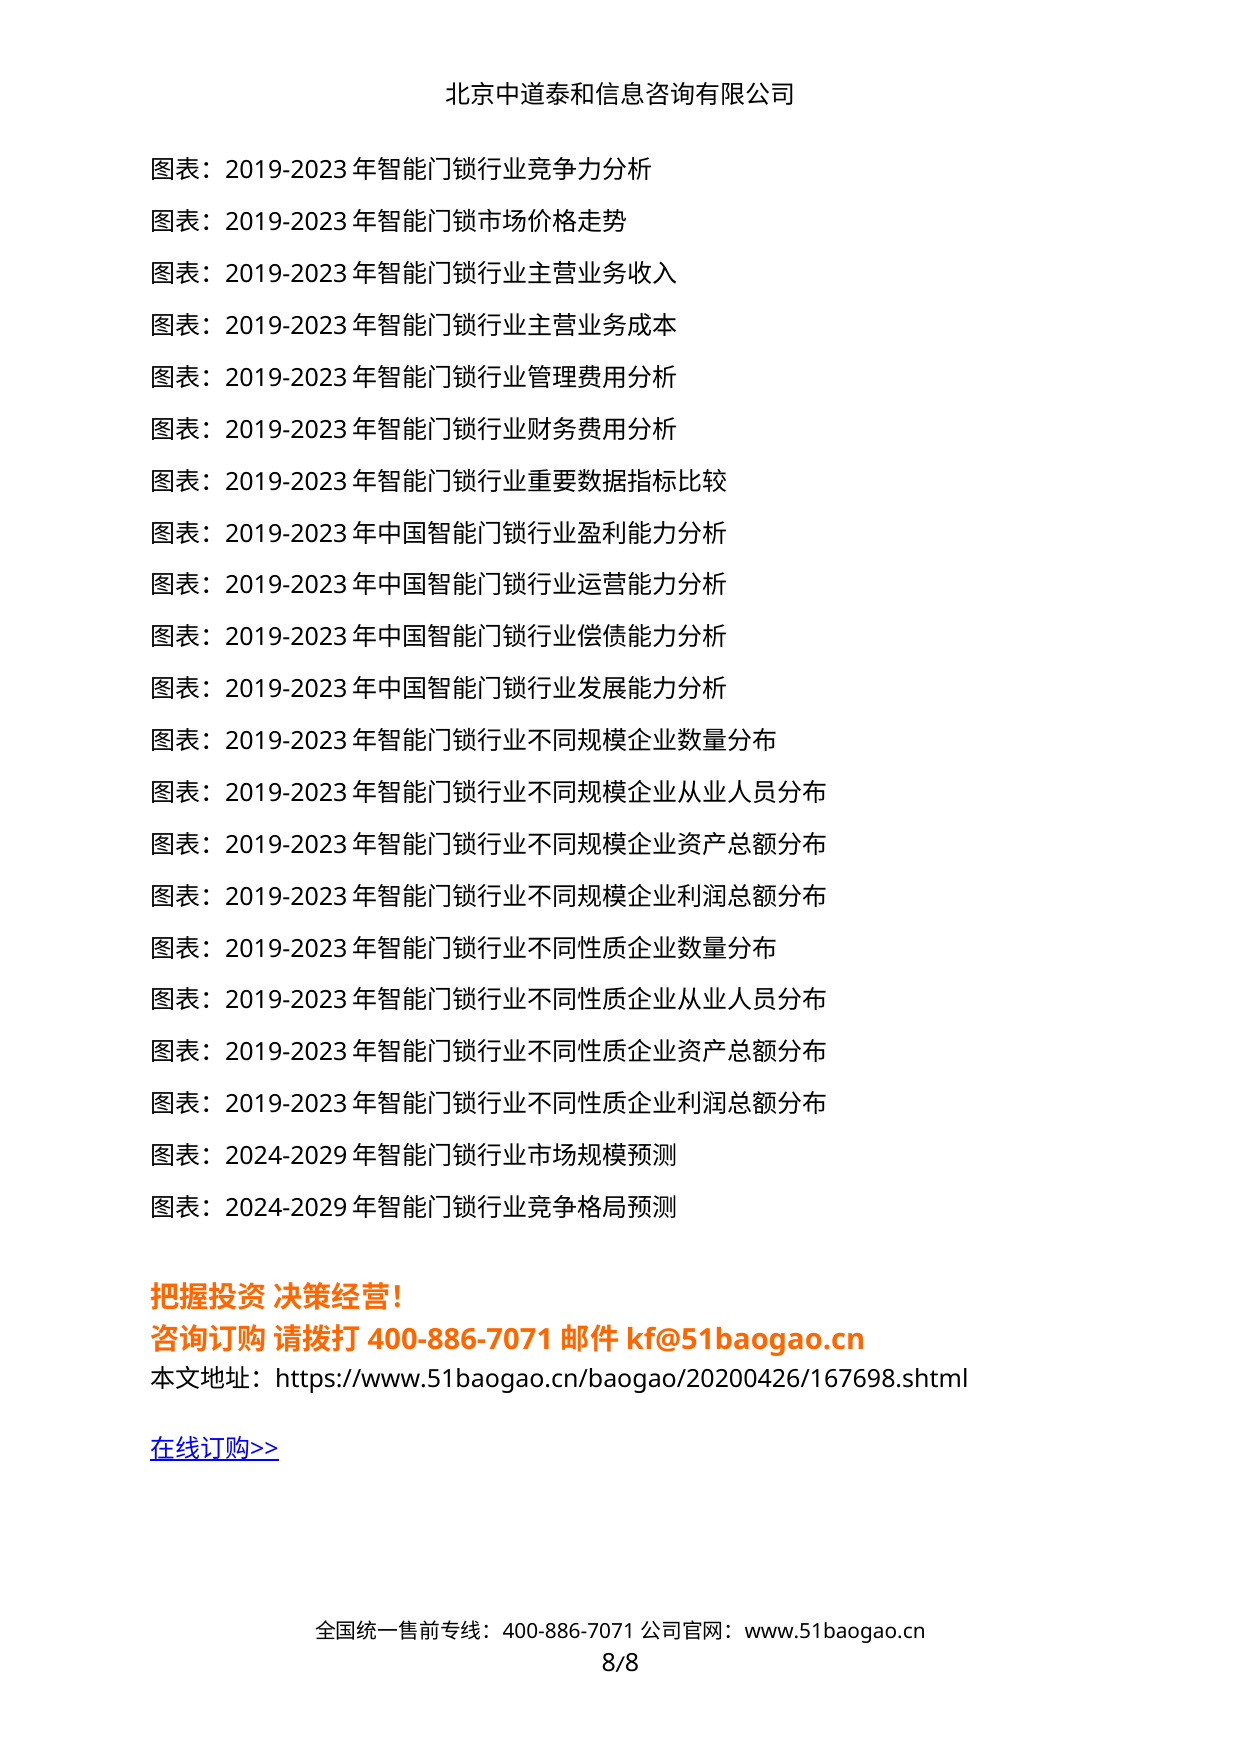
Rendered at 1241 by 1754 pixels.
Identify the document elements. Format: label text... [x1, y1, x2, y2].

text 图表：2019-2023年智能门锁行业不同性质企业从业人员分布 [150, 980, 1090, 1016]
text 图表：2019-2023年智能门锁行业不同性质企业利润总额分布 [150, 1084, 1090, 1120]
text 图表：2019-2023年智能门锁行业不同性质企业资产总额分布 [150, 1032, 1090, 1068]
text 图表：2019-2023年中国智能门锁行业偿债能力分析 [150, 617, 1090, 653]
text 图表：2019-2023年智能门锁行业不同规模企业从业人员分布 [150, 772, 1090, 809]
text 图表：2019-2023年智能门锁行业管理费用分析 [150, 357, 1090, 394]
text 在线订购>> [150, 1394, 1090, 1465]
text 图表：2019-2023年智能门锁行业不同性质企业数量分布 [150, 928, 1090, 964]
text 图表：2024-2029年智能门锁行业市场规模预测 [150, 1136, 1090, 1172]
text 图表：2019-2023年智能门锁行业不同规模企业资产总额分布 [150, 824, 1090, 861]
text 图表：2019-2023年智能门锁行业财务费用分析 [150, 409, 1090, 446]
text 图表：2019-2023年智能门锁行业重要数据指标比较 [150, 461, 1090, 497]
text 图表：2019-2023年智能门锁行业竞争力分析 [150, 150, 1090, 186]
text 图表：2019-2023年智能门锁行业不同规模企业利润总额分布 [150, 876, 1090, 912]
text 图表：2019-2023年智能门锁行业主营业务成本 [150, 306, 1090, 342]
text 图表：2019-2023年智能门锁市场价格走势 [150, 202, 1090, 238]
text 图表：2019-2023年智能门锁行业不同规模企业数量分布 [150, 721, 1090, 757]
text 图表：2019-2023年中国智能门锁行业盈利能力分析 [150, 513, 1090, 549]
text 图表：2019-2023年中国智能门锁行业运营能力分析 [150, 565, 1090, 601]
text 图表：2019-2023年中国智能门锁行业发展能力分析 [150, 669, 1090, 705]
text 把握投资 决策经营！咨询订购 请拨打 400-886-7071 邮件 kf@51baogao.cn本文地址：https://www.51baogao.cn/baogao/20200426/167698.shtml [150, 1239, 1090, 1394]
text 图表：2024-2029年智能门锁行业竞争格局预测 [150, 1187, 1090, 1224]
text 图表：2019-2023年智能门锁行业主营业务收入 [150, 254, 1090, 290]
